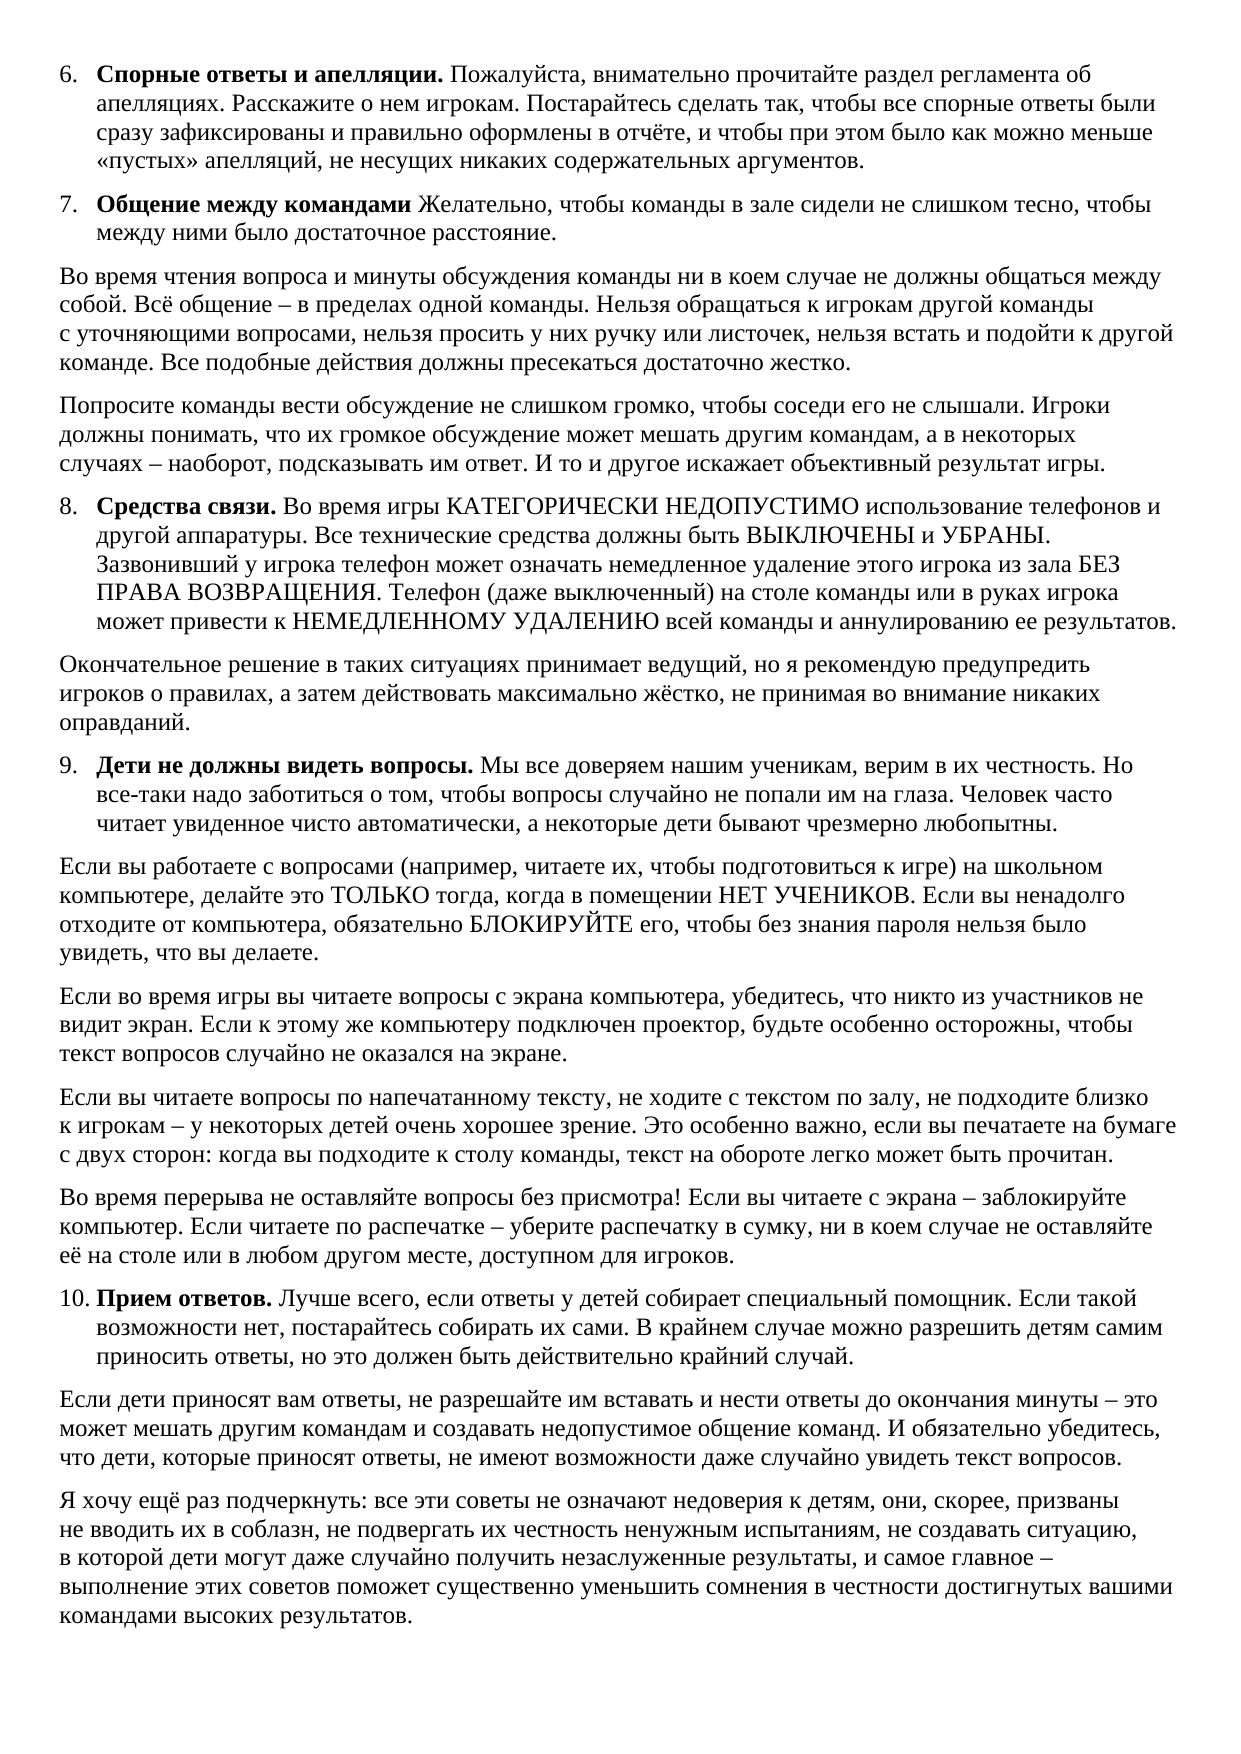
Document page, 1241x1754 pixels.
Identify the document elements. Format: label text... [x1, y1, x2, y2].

text Если во время игры вы читаете вопросы с экрана компьютера, убедитесь, что никто из участников не видит экран. Если к этому же компьютеру подключен проектор, будьте особенно осторожны, чтобы текст вопросов случайно не оказался на экране. [59, 981, 1181, 1067]
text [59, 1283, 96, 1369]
text Окончательное решение в таких ситуациях принимает ведущий, но я рекомендую предупредить игроков о правилах, а затем действовать максимально жёстко, не принимая во внимание никаких оправданий. [59, 649, 1181, 736]
text Общение между командами Желательно, чтобы команды в зале сидели не слишком тесно, чтобы между ними было достаточное расстояние. [59, 189, 1181, 246]
text Я хочу ещё раз подчеркнуть: все эти советы не означают недоверия к детям, они, скорее, призваны не вводить их в соблазн, не подвергать их честность ненужным испытаниям, не создавать ситуацию, в которой дети могут даже случайно получить незаслуженные результаты, и самое главное – выполнение этих советов поможет существенно уменьшить сомнения в честности достигнутых вашими командами высоких результатов. [59, 1485, 1181, 1629]
text Во время перерыва не оставляйте вопросы без присмотра! Если вы читаете с экрана – заблокируйте компьютер. Если читаете по распечатке – уберите распечатку в сумку, ни в коем случае не оставляйте её на столе или в любом другом месте, доступном для игроков. [59, 1182, 1181, 1269]
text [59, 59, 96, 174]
text Спорные ответы и апелляции. Пожалуйста, внимательно прочитайте раздел регламента об апелляциях. Расскажите о нем игрокам. Постарайтесь сделать так, чтобы все спорные ответы были сразу зафиксированы и правильно оформлены в отчёте, и чтобы при этом было как можно меньше «пустых» апелляций, не несущих никаких содержательных аргументов. [865, 59, 1181, 174]
text Прием ответов. Лучше всего, если ответы у детей собирает специальный помощник. Если такой возможности нет, постарайтесь собирать их сами. В крайнем случае можно разрешить детям самим приносить ответы, но это должен быть действительно крайний случай. [855, 1283, 1181, 1369]
text Если вы читаете вопросы по напечатанному тексту, не ходите с текстом по залу, не подходите близко к игрокам – у некоторых детей очень хорошее зрение. Это особенно важно, если вы печатаете на бумаге с двух сторон: когда вы подходите к столу команды, текст на обороте легко может быть прочитан. [59, 1082, 1181, 1168]
text Попросите команды вести обсуждение не слишком громко, чтобы соседи его не слышали. Игроки должны понимать, что их громкое обсуждение может мешать другим командам, а в некоторых случаях – наоборот, подсказывать им ответ. И то и другое искажает объективный результат игры. [59, 390, 1181, 477]
text Средства связи. Во время игры КАТЕГОРИЧЕСКИ НЕДОПУСТИМО использование телефонов и другой аппаратуры. Все технические средства должны быть ВЫКЛЮЧЕНЫ и УБРАНЫ. Зазвонивший у игрока телефон может означать немедленное удаление этого игрока из зала БЕЗ ПРАВА ВОЗВРАЩЕНИЯ. Телефон (даже выключенный) на столе команды или в руках игрока может привести к НЕМЕДЛЕННОМУ УДАЛЕНИЮ всей команды и аннулированию ее результатов. [59, 491, 1181, 635]
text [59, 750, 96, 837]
text Во время чтения вопроса и минуты обсуждения команды ни в коем случае не должны общаться между собой. Всё общение – в пределах одной команды. Нельзя обращаться к игрокам другой команды с уточняющими вопросами, нельзя просить у них ручку или листочек, нельзя встать и подойти к другой команде. Все подобные действия должны пресекаться достаточно жестко. [59, 261, 1181, 376]
text Если вы работаете с вопросами (например, читаете их, чтобы подготовиться к игре) на школьном компьютере, делайте это ТОЛЬКО тогда, когда в помещении НЕТ УЧЕНИКОВ. Если вы ненадолго отходите от компьютера, обязательно БЛОКИРУЙТЕ его, чтобы без знания пароля нельзя было увидеть, что вы делаете. [59, 851, 1181, 966]
text Если дети приносят вам ответы, не разрешайте им вставать и нести ответы до окончания минуты – это может мешать другим командам и создавать недопустимое общение команд. И обязательно убедитесь, что дети, которые приносят ответы, не имеют возможности даже случайно увидеть текст вопросов. [59, 1384, 1181, 1470]
